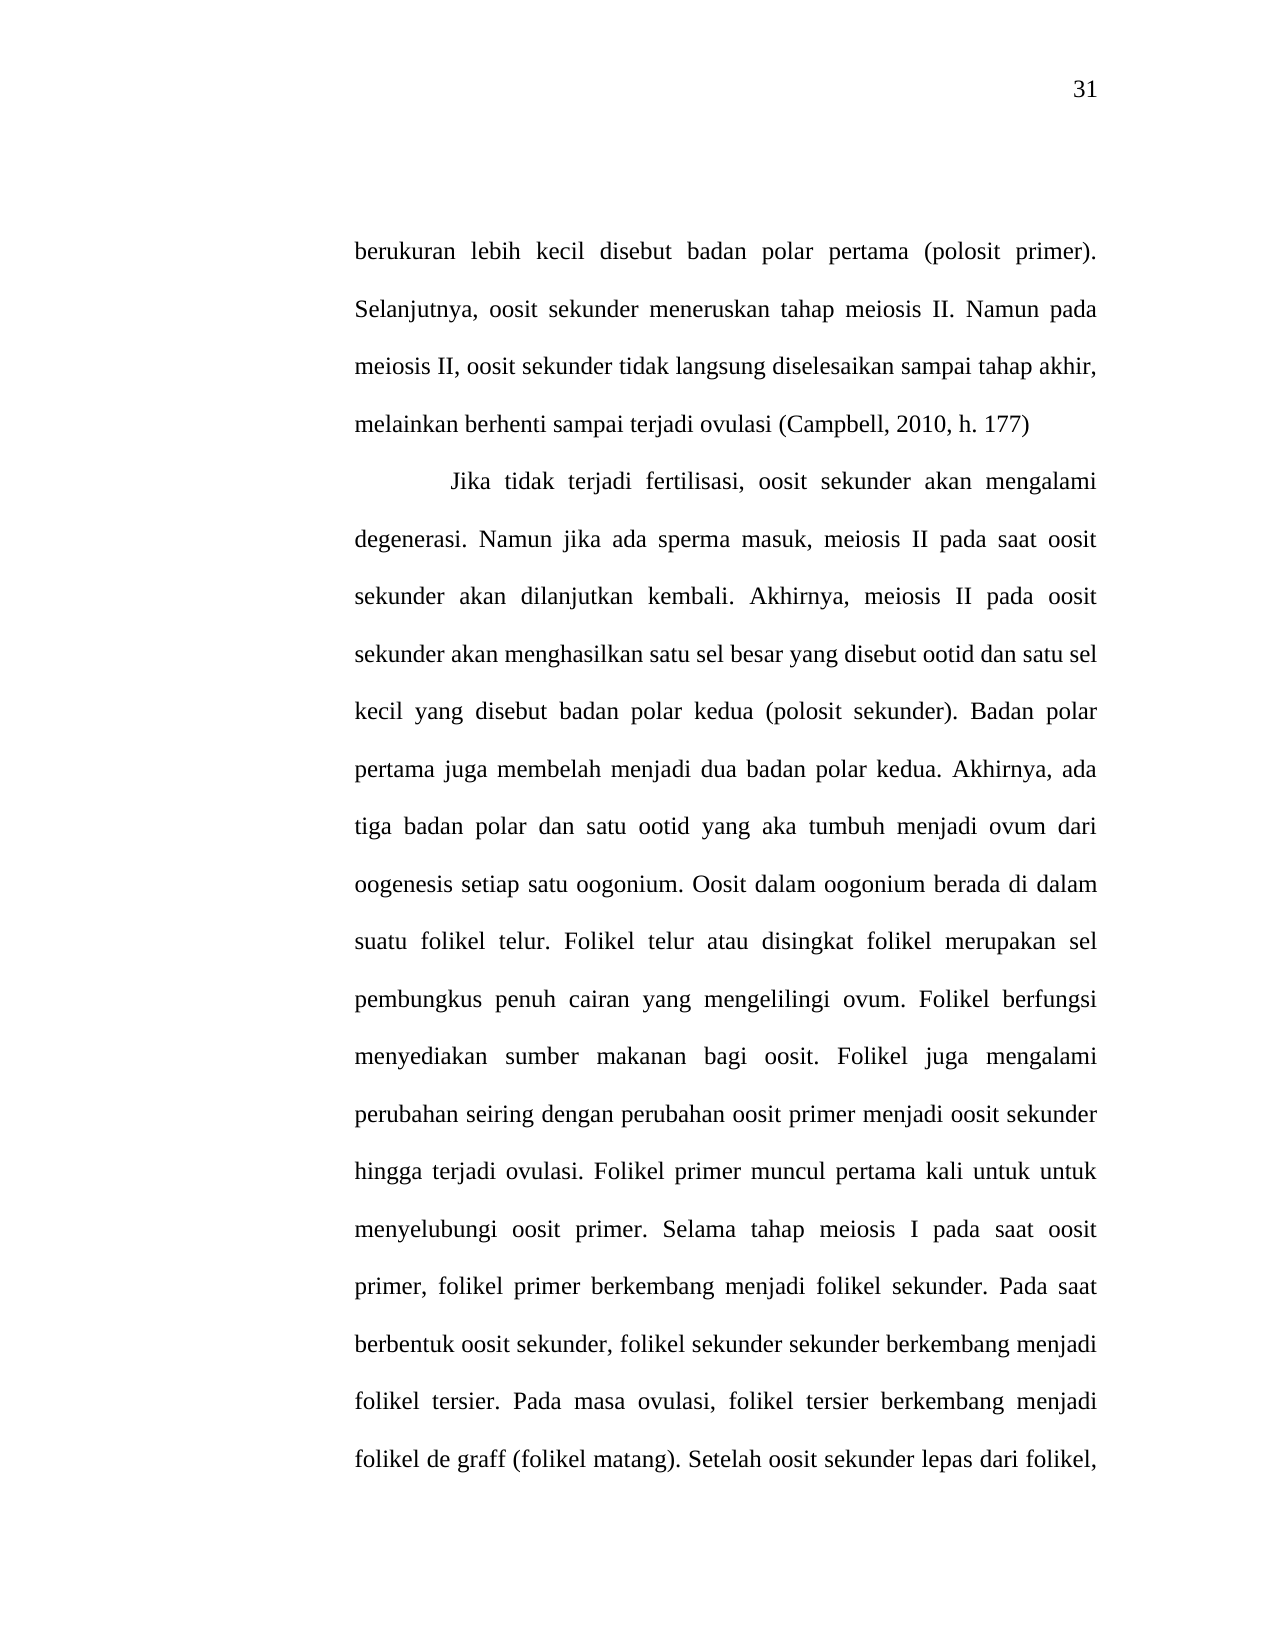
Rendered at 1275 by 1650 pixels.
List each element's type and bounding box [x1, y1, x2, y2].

list [354, 236, 1098, 437]
list [354, 466, 1098, 1472]
